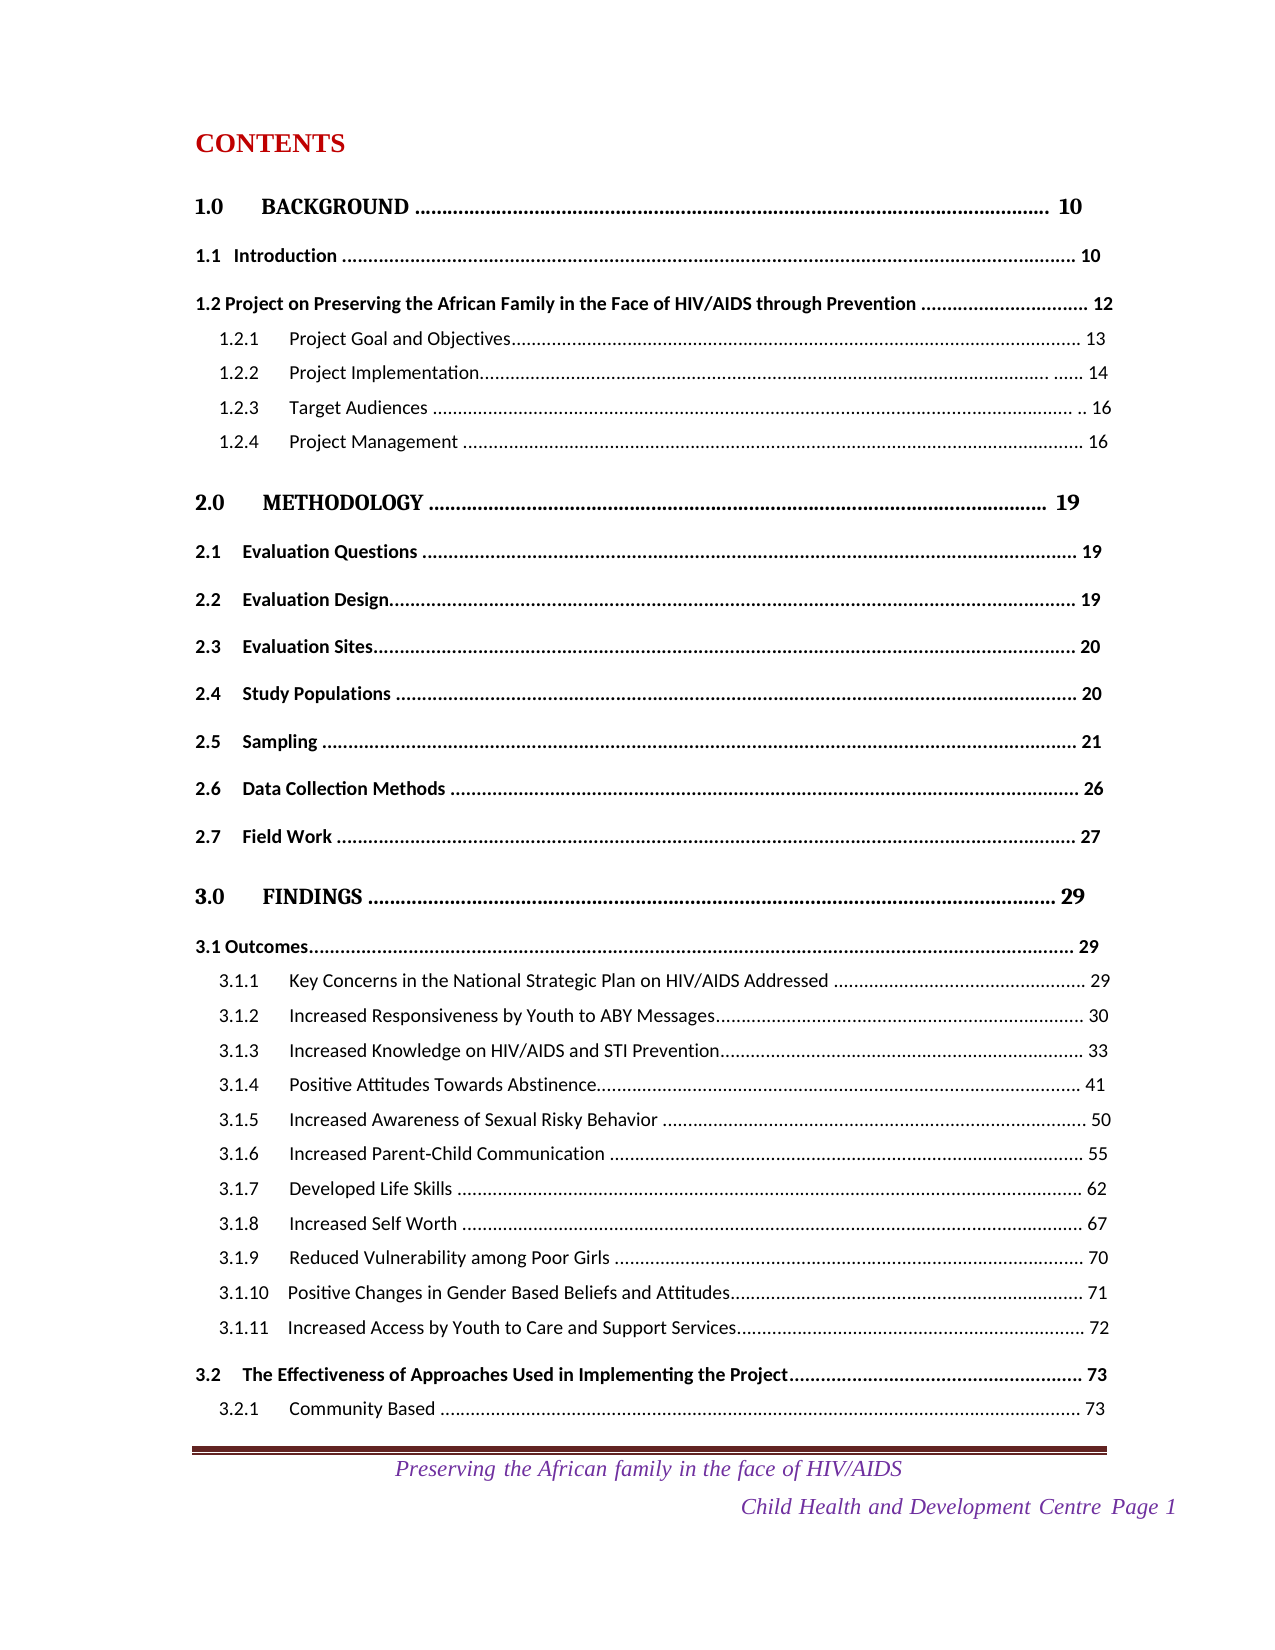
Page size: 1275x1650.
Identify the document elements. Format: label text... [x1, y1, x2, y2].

text 1.1 Introduction ............................................................................................................................................ 10 [195, 243, 1189, 268]
text 1.0 BACKGROUND ..................................................................................................................... 10 [195, 194, 1189, 220]
text 3.1.10 Positive Changes in Gender Based Beliefs and Attitudes...................................................................... 71 [219, 1280, 1189, 1304]
text 3.1.2 Increased Responsiveness by Youth to ABY Messages......................................................................... 30 [219, 1003, 1189, 1027]
text 3.1.6 Increased Parent‐Child Communication .............................................................................................. 55 [219, 1142, 1189, 1166]
text 2.1 Evaluation Questions ............................................................................................................................. 19 [195, 539, 1189, 563]
text 3.2 The Effectiveness of Approaches Used in Implementing the Project........................................................ 73 [195, 1362, 1189, 1386]
text 2.4 Study Populations .................................................................................................................................. 20 [195, 682, 1189, 706]
text 3.1.3 Increased Knowledge on HIV/AIDS and STI Prevention........................................................................ 33 [219, 1038, 1189, 1062]
text 3.2.1 Community Based ............................................................................................................................... 73 [219, 1397, 1189, 1420]
text Child Health and Development Centre Page 1 [741, 1493, 1189, 1519]
text 3.1.8 Increased Self Worth ........................................................................................................................... 67 [219, 1211, 1189, 1235]
text CONTENTS [195, 127, 1189, 158]
text 2.6 Data Collection Methods ........................................................................................................................ 26 [195, 776, 1189, 801]
text 1.2.2 Project Implementation................................................................................................................. ...... 14 [219, 360, 1189, 384]
text 3.1.9 Reduced Vulnerability among Poor Girls ............................................................................................. 70 [219, 1246, 1189, 1270]
text 3.1.5 Increased Awareness of Sexual Risky Behavior .................................................................................... 50 [219, 1107, 1189, 1131]
text 1.2.3 Target Audiences ............................................................................................................................... .. 16 [219, 395, 1189, 419]
text 2.7 Field Work ............................................................................................................................................. 27 [195, 824, 1189, 848]
text 3.1 Outcomes.................................................................................................................................................. 29 [195, 934, 1189, 958]
text 3.1.11 Increased Access by Youth to Care and Support Services..................................................................... 72 [219, 1315, 1189, 1339]
text Preserving the African family in the face of HIV/AIDS [395, 1455, 1189, 1482]
text 2.2 Evaluation Design................................................................................................................................... 19 [195, 587, 1189, 611]
text 3.1.4 Positive Attitudes Towards Abstinence................................................................................................ 41 [219, 1072, 1189, 1096]
text 2.3 Evaluation Sites...................................................................................................................................... 20 [195, 634, 1189, 658]
text 3.0 FINDINGS .............................................................................................................................. 29 [195, 884, 1189, 910]
text 1.2 Project on Preserving the African Family in the Face of HIV/AIDS through Prevention ................................ 12 [195, 291, 1189, 315]
text 1.2.1 Project Goal and Objectives................................................................................................................. 13 [219, 326, 1189, 350]
text 2.5 Sampling ................................................................................................................................................ 21 [195, 729, 1189, 753]
text 1.2.4 Project Management ........................................................................................................................... 16 [219, 429, 1189, 454]
text 2.0 METHODOLOGY .................................................................................................................. 19 [195, 489, 1189, 516]
text 3.1.1 Key Concerns in the National Strategic Plan on HIV/AIDS Addressed .................................................. 29 [219, 968, 1189, 993]
text 3.1.7 Developed Life Skills ............................................................................................................................ 62 [219, 1176, 1189, 1200]
